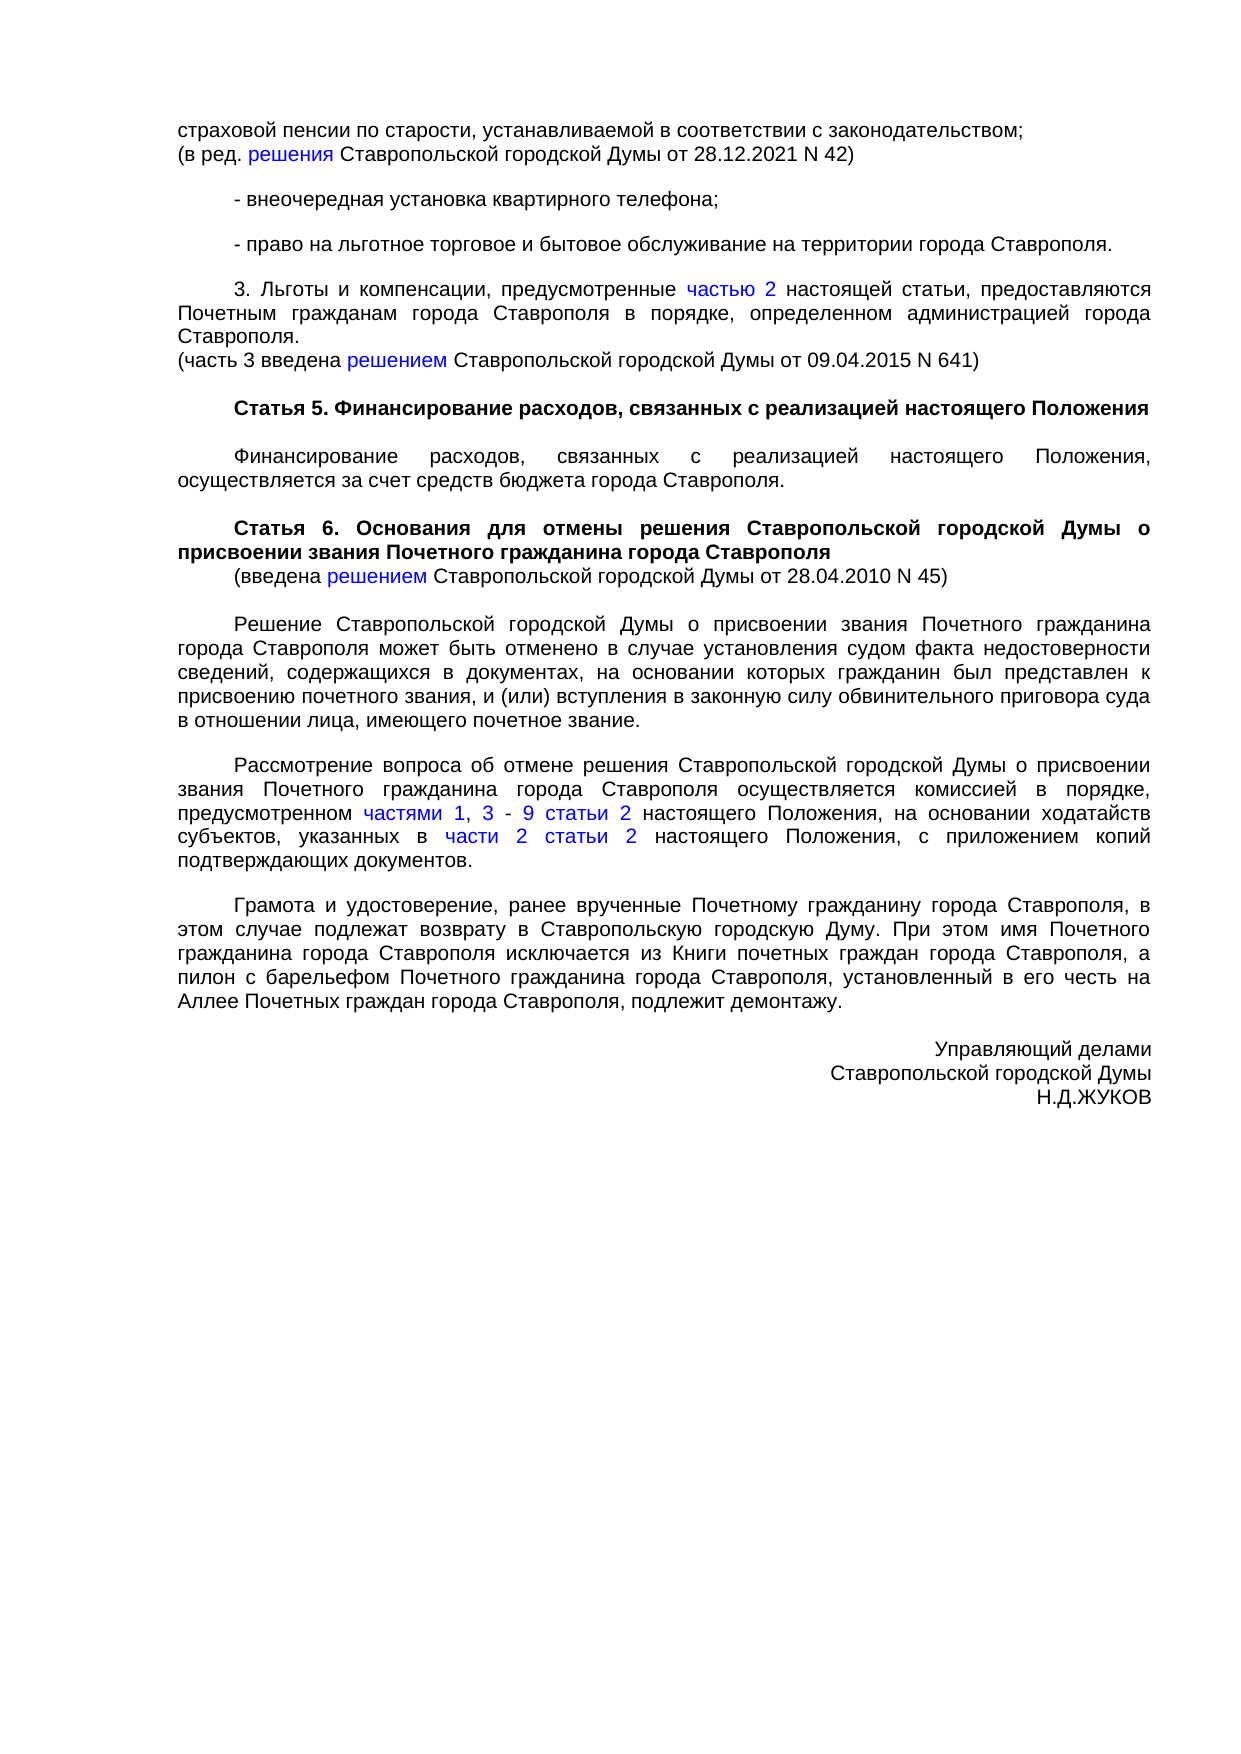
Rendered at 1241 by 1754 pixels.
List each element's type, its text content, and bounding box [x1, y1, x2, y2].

text Управляющий делами [177, 1037, 1152, 1061]
text Ставропольской городской Думы [177, 1061, 1152, 1085]
text Рассмотрение вопроса об отмене решения Ставропольской городской Думы о присвоении звания Почетного гражданина города Ставрополя осуществляется комиссией в порядке, предусмотренном частями 1, 3 - 9 статьи 2 настоящего Положения, на основании ходатайств субъектов, указанных в части 2 статьи 2 настоящего Положения, с приложением копий подтверждающих документов. [177, 752, 1152, 872]
text (часть 3 введена решением Ставропольской городской Думы от 09.04.2015 N 641) [177, 348, 1152, 372]
text Решение Ставропольской городской Думы о присвоении звания Почетного гражданина города Ставрополя может быть отменено в случае установления судом факта недостоверности сведений, содержащихся в документах, на основании которых гражданин был представлен к присвоению почетного звания, и (или) вступления в законную силу обвинительного приговора суда в отношении лица, имеющего почетное звание. [177, 612, 1152, 732]
title Статья 6. Основания для отмены решения Ставропольской городской Думы о присвоении звания Почетного гражданина города Ставрополя [177, 516, 1152, 564]
text (введена решением Ставропольской городской Думы от 28.04.2010 N 45) [177, 564, 1152, 588]
text Грамота и удостоверение, ранее врученные Почетному гражданину города Ставрополя, в этом случае подлежат возврату в Ставропольскую городскую Думу. При этом имя Почетного гражданина города Ставрополя исключается из Книги почетных граждан города Ставрополя, а пилон с барельефом Почетного гражданина города Ставрополя, установленный в его честь на Аллее Почетных граждан города Ставрополя, подлежит демонтажу. [177, 893, 1152, 1013]
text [177, 118, 1152, 142]
text 3. Льготы и компенсации, предусмотренные частью 2 настоящей статьи, предоставляются Почетным гражданам города Ставрополя в порядке, определенном администрацией города Ставрополя. [177, 276, 1152, 348]
title Статья 5. Финансирование расходов, связанных с реализацией настоящего Положения [177, 396, 1152, 420]
text Финансирование расходов, связанных с реализацией настоящего Положения, осуществляется за счет средств бюджета города Ставрополя. [177, 444, 1152, 492]
text (в ред. решения Ставропольской городской Думы от 28.12.2021 N 42) [177, 142, 1152, 166]
text - внеочередная установка квартирного телефона; [177, 187, 1152, 211]
text Н.Д.ЖУКОВ [177, 1085, 1152, 1109]
text - право на льготное торговое и бытовое обслуживание на территории города Ставрополя. [177, 232, 1152, 256]
